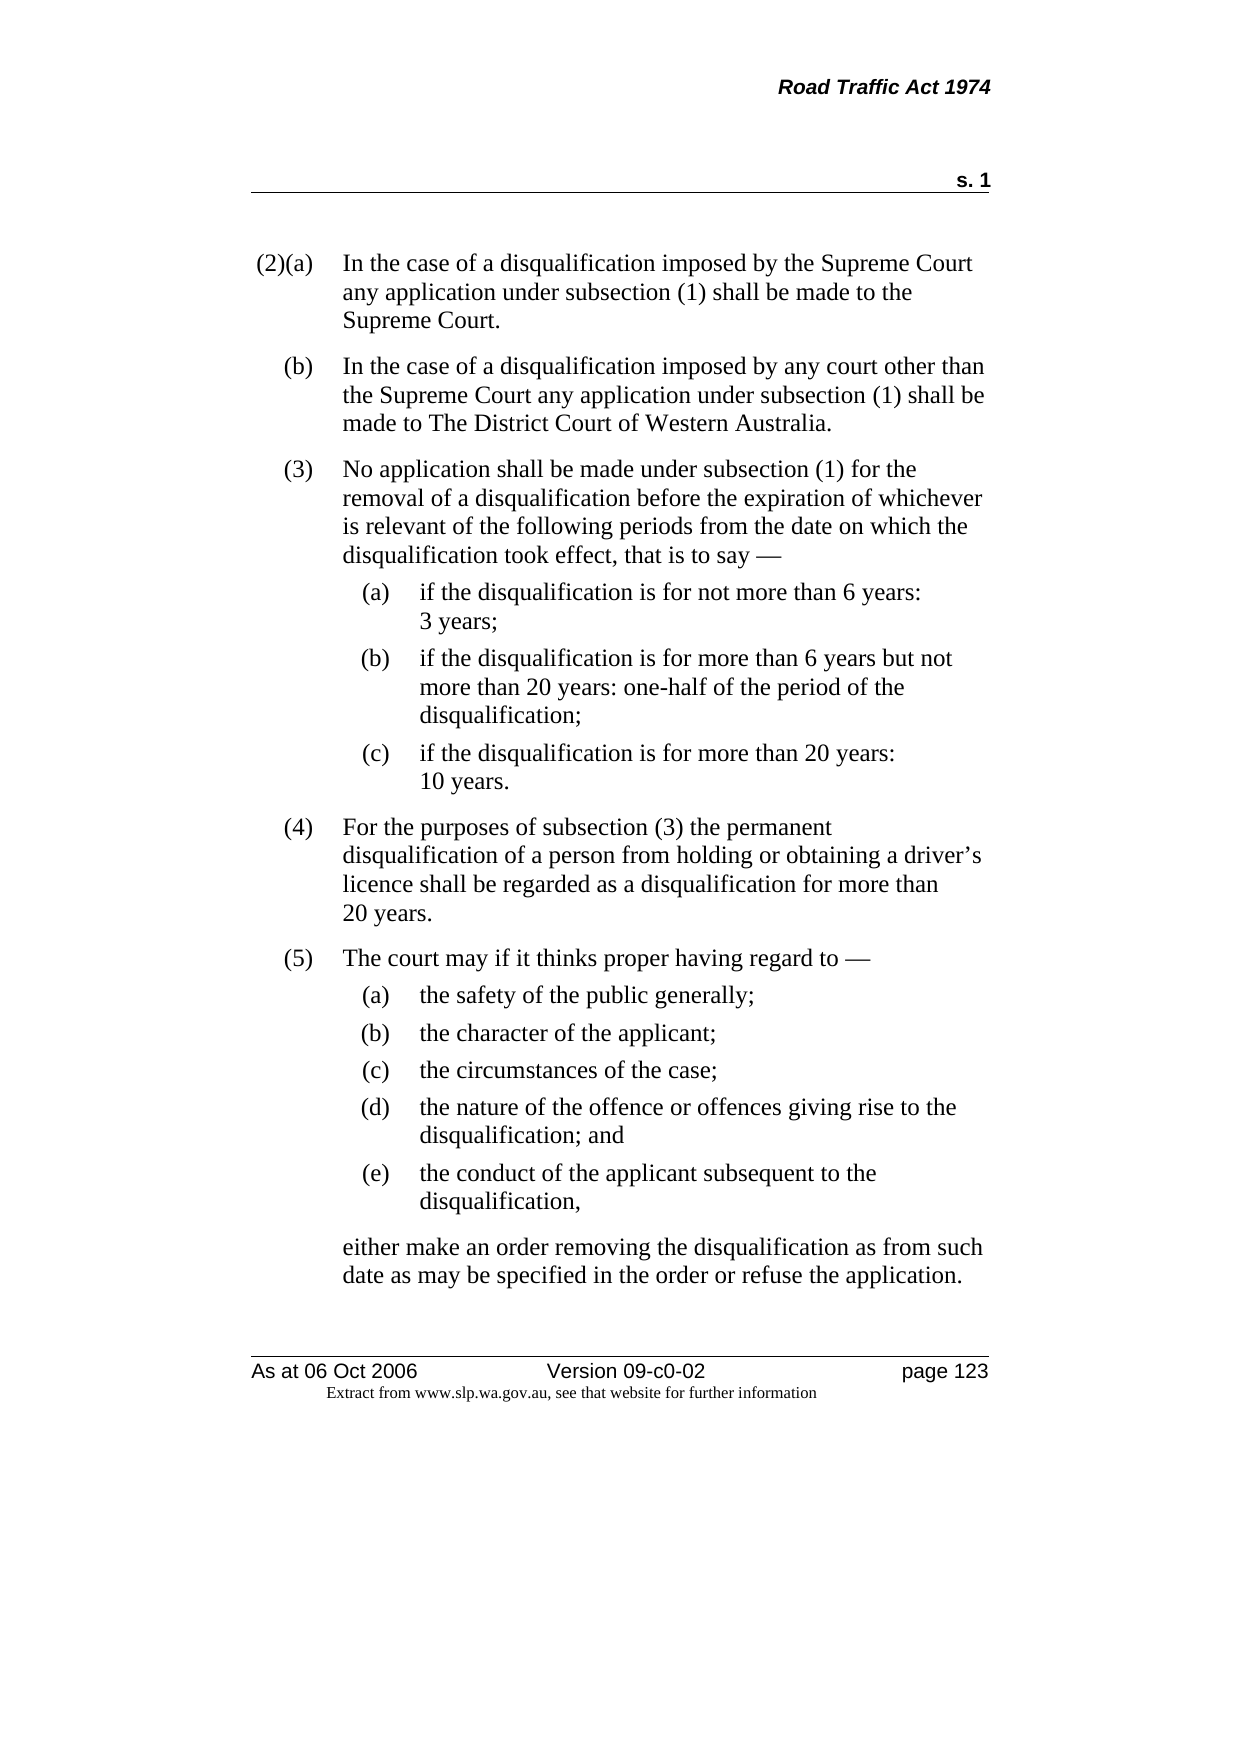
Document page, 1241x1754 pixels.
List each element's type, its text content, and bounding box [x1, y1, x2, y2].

text (e) the conduct of the applicant subsequent to the disqualification, [251, 1158, 989, 1215]
text either make an order removing the disqualification as from such date as may be specified in the order or refuse the application. [251, 1232, 989, 1289]
text (3) No application shall be made under subsection (1) for the removal of a disqualification before the expiration of whichever is relevant of the following periods from the date on which the disqualification took effect, that is to say — [251, 454, 989, 569]
text (4) For the purposes of subsection (3) the permanent disqualification of a person from holding or obtaining a driver’s licence shall be regarded as a disqualification for more than 20 years. [251, 812, 989, 927]
text (b) In the case of a disqualification imposed by any court other than the Supreme Court any application under subsection (1) shall be made to The District Court of Western Australia. [251, 351, 989, 437]
text (b) the character of the applicant; [251, 1018, 989, 1046]
text (c) if the disqualification is for more than 20 years: 10 years. [251, 738, 989, 795]
text (b) if the disqualification is for more than 6 years but not more than 20 years: one-half of the period of the disqualification; [251, 643, 989, 729]
text (a) the safety of the public generally; [251, 981, 989, 1009]
text (5) The court may if it thinks proper having regard to — [251, 943, 989, 972]
text (2)(a) In the case of a disqualification imposed by the Supreme Court any application under subsection (1) shall be made to the Supreme Court. [251, 248, 989, 334]
text (c) the circumstances of the case; [251, 1055, 989, 1083]
text (d) the nature of the offence or offences giving rise to the disqualification; and [251, 1092, 989, 1149]
text (a) if the disqualification is for not more than 6 years: 3 years; [251, 577, 989, 635]
